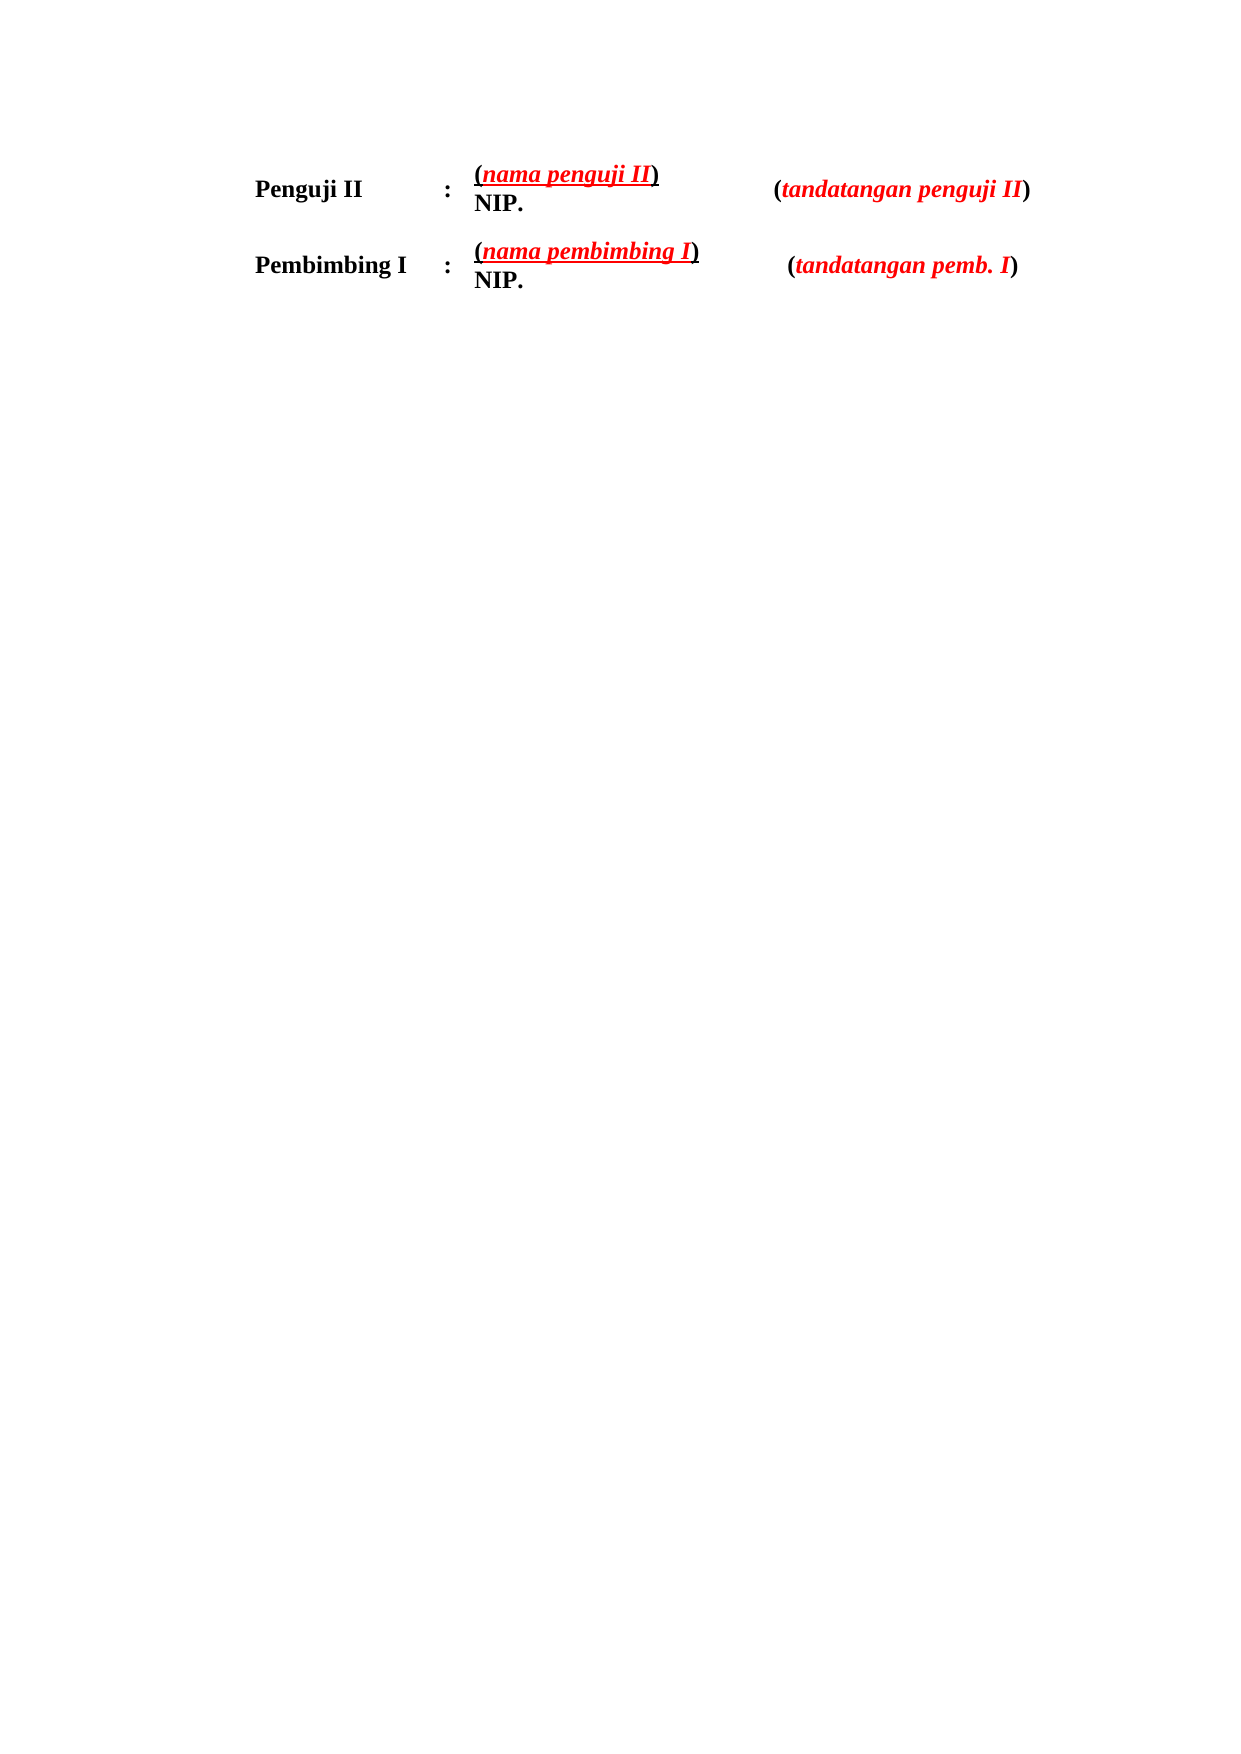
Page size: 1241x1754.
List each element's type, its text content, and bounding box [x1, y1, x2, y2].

table_cell Penguji II [244, 151, 432, 226]
table_cell (tandatangan pemb. I) [758, 227, 1046, 303]
table_cell : [433, 227, 462, 303]
table_cell (nama penguji II) NIP. [463, 151, 757, 226]
table_cell Pembimbing I [244, 227, 432, 303]
table_cell (tandatangan penguji II) [758, 151, 1046, 226]
table_cell (nama pembimbing I) NIP. [463, 227, 757, 303]
table_cell : [433, 151, 462, 226]
